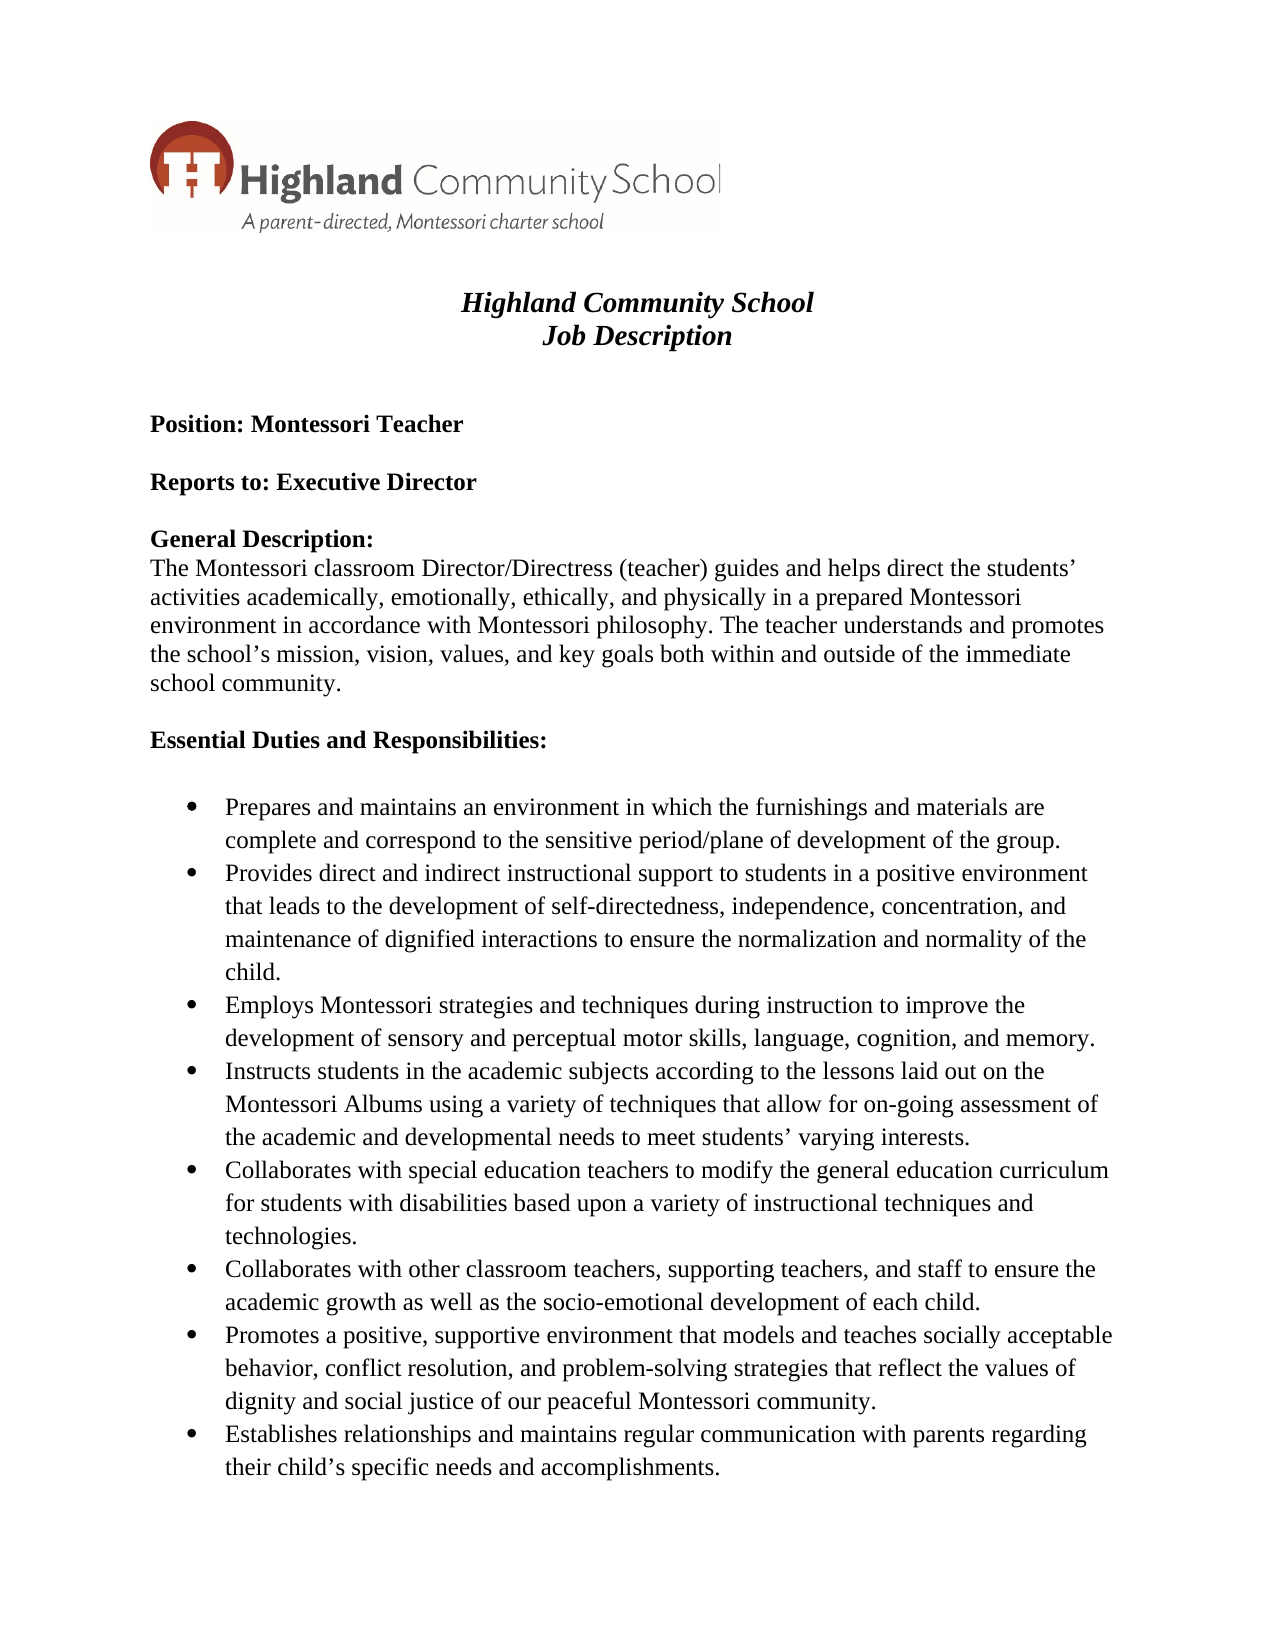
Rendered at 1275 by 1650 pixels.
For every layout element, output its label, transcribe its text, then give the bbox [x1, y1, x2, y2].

list Collaborates with special education teachers to modify the general education curriculum for students with disabilities based upon a variety of instructional techniques and technologies. [187, 1155, 1125, 1250]
list Collaborates with other classroom teachers, supporting teachers, and staff to ensure the academic growth as well as the socio-emotional development of each child. [187, 1254, 1125, 1316]
list Establishes relationships and maintains regular communication with parents regarding their child’s specific needs and accomplishments. [187, 1419, 1125, 1481]
list Provides direct and indirect instructional support to students in a positive environment that leads to the development of self-directedness, independence, concentration, and maintenance of dignified interactions to ensure the normalization and normality of the child. [187, 858, 1125, 986]
text Essential Duties and Responsibilities: [150, 726, 1125, 754]
list Instructs students in the academic subjects according to the lessons laid out on the Montessori Albums using a variety of techniques that allow for on-going assessment of the academic and developmental needs to meet students’ varying interests. [187, 1056, 1125, 1151]
list Prepares and maintains an environment in which the furnishings and materials are complete and correspond to the sensitive period/plane of development of the group. [187, 792, 1125, 853]
list Promotes a positive, supportive environment that models and teaches socially acceptable behavior, conflict resolution, and problem-solving strategies that reflect the values of dignity and social justice of our peaceful Montessori community. [187, 1320, 1125, 1415]
text Reports to: Executive Director [150, 467, 1125, 496]
text Position: Montessori Teacher [150, 409, 1125, 438]
text General Description: [150, 524, 1125, 553]
picture [150, 121, 721, 233]
text The Montessori classroom Director/Directress (teacher) guides and helps direct the students’ activities academically, emotionally, ethically, and physically in a prepared Montessori environment in accordance with Montessori philosophy. The teacher understands and promotes the school’s mission, vision, values, and key goals both within and outside of the immediate school community. [150, 553, 1125, 697]
list Employs Montessori strategies and techniques during instruction to improve the development of sensory and perceptual motor skills, language, cognition, and memory. [187, 990, 1125, 1052]
text Highland Community School [150, 285, 1125, 318]
text Job Description [150, 318, 1125, 352]
